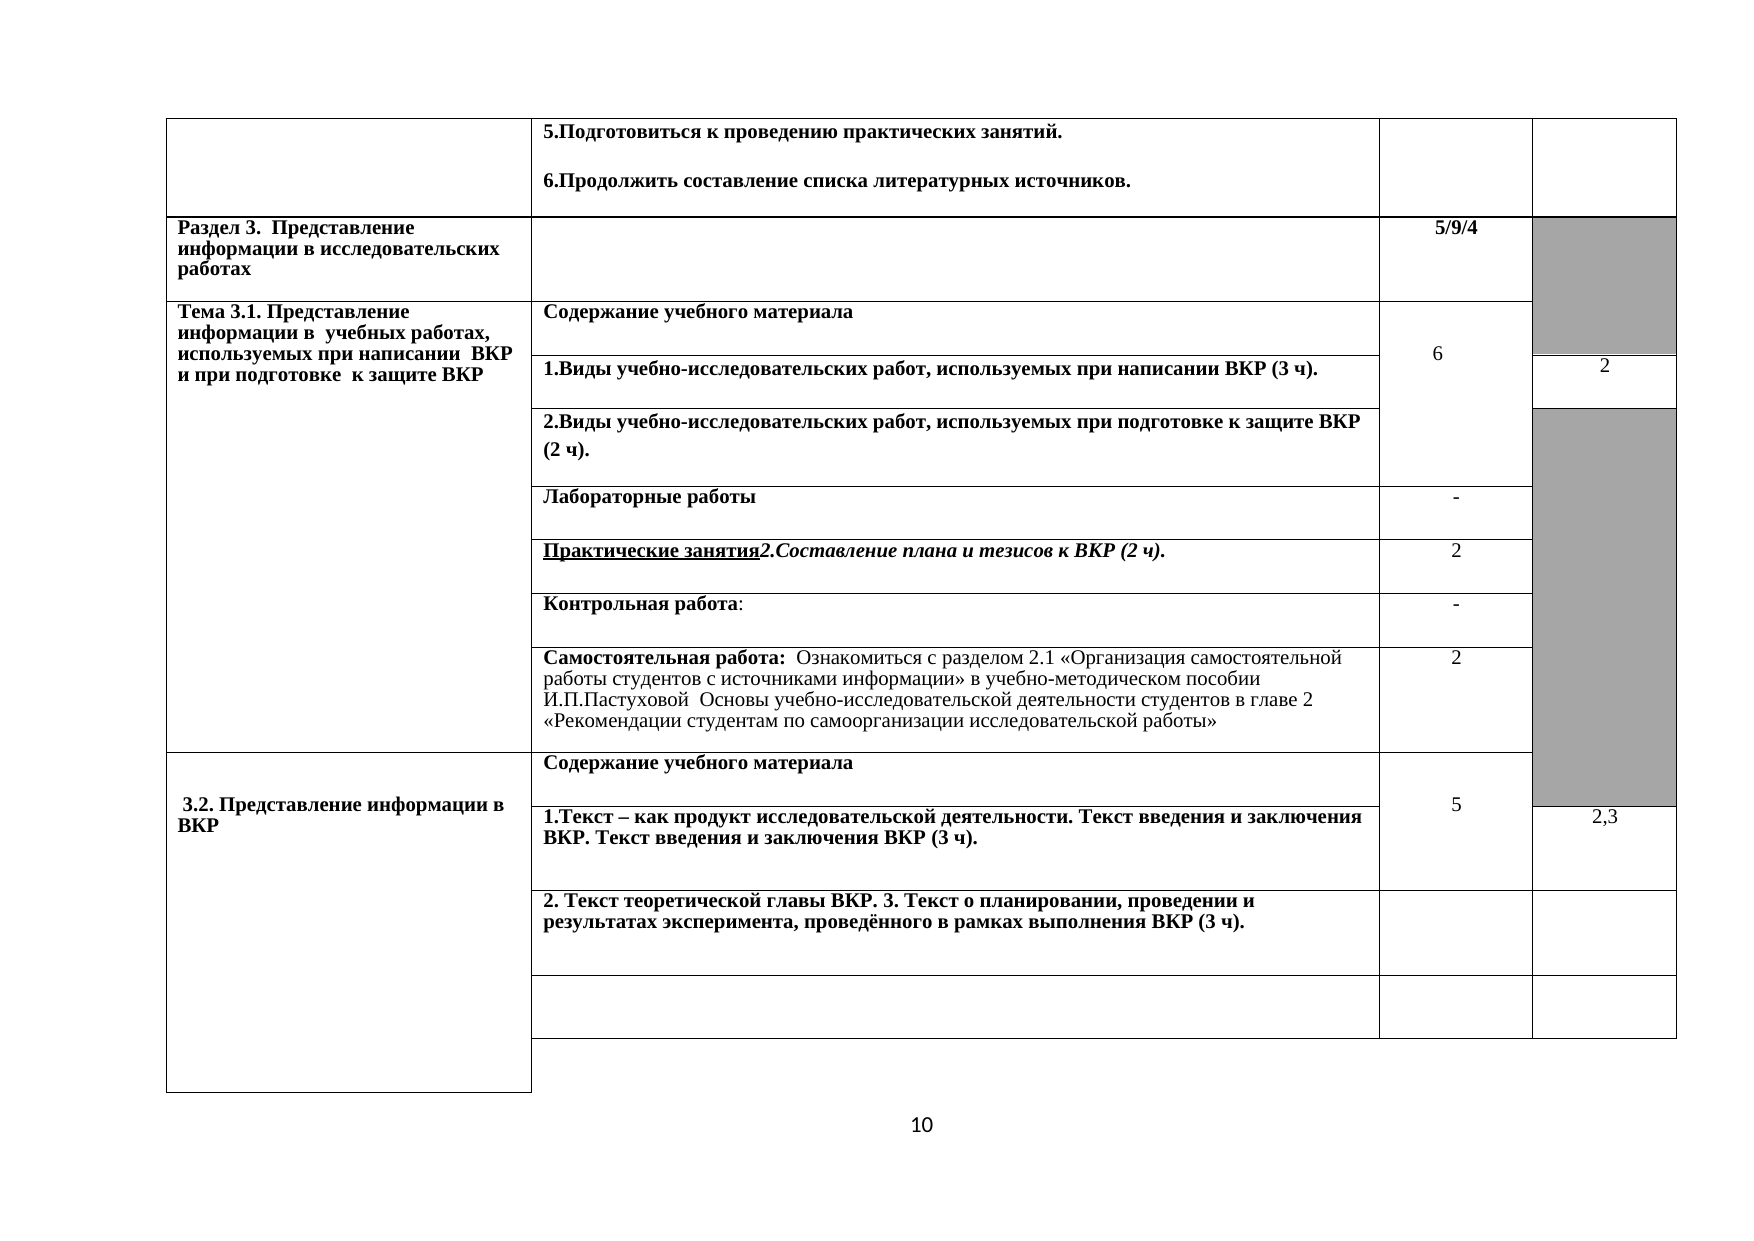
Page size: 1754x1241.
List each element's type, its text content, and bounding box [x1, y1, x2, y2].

table_cell Содержание учебного материала [532, 753, 1379, 806]
table_cell [1533, 891, 1676, 974]
table_cell [1533, 409, 1676, 806]
table_cell [532, 976, 1379, 1038]
table_cell [1533, 976, 1676, 1038]
table_cell [1380, 891, 1532, 974]
table_cell [1533, 218, 1676, 354]
table_cell 6 [1380, 302, 1532, 486]
table_cell 2. Текст теоретической главы ВКР. 3. Текст о планировании, проведении и результатах эксперимента, проведённого в рамках выполнения ВКР (3 ч). [532, 891, 1379, 974]
table_cell 5/9/4 [1380, 218, 1532, 301]
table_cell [532, 119, 1379, 216]
table_cell [532, 218, 1379, 301]
table_cell - [1380, 487, 1532, 539]
table_cell 2.Виды учебно-исследовательских работ, используемых при подготовке к защите ВКР (2 ч). [532, 409, 1379, 486]
table_cell 1.Виды учебно-исследовательских работ, используемых при написании ВКР (3 ч). [532, 356, 1379, 408]
table_cell Контрольная работа: [532, 594, 1379, 647]
table_cell Лабораторные работы [532, 487, 1379, 539]
table_cell 2 [1380, 540, 1532, 593]
table_cell Самостоятельная работа: Ознакомиться с разделом 2.1 «Организация самостоятельной работы студентов с источниками информации» в учебно-методическом пособии И.П.Пастуховой Основы учебно-исследовательской деятельности студентов в главе 2 «Рекомендации студентам по самоорганизации исследовательской работы» [532, 648, 1379, 752]
table_cell 5 [1380, 753, 1532, 890]
table_cell 2 [1380, 119, 1532, 216]
table_cell Содержание учебного материала [532, 302, 1379, 354]
table_cell Тема 3.1. Представление информации в учебных работах, используемых при написании ВКР и при подготовке к защите ВКР [167, 302, 531, 752]
table_cell [1380, 976, 1532, 1038]
table_cell - [1380, 594, 1532, 647]
table_cell 2 [1533, 356, 1676, 408]
table_cell 2 [1380, 648, 1532, 752]
table_cell Практические занятия2.Составление плана и тезисов к ВКР (2 ч). [532, 540, 1379, 593]
table_cell 1.Текст – как продукт исследовательской деятельности. Текст введения и заключения ВКР. Текст введения и заключения ВКР (3 ч). [532, 807, 1379, 890]
table_cell 2,3 [1533, 807, 1676, 890]
table_cell 3.2. Представление информации в ВКР [167, 753, 531, 1092]
table_cell Раздел 3. Представление информации в исследовательских работах [167, 218, 531, 301]
